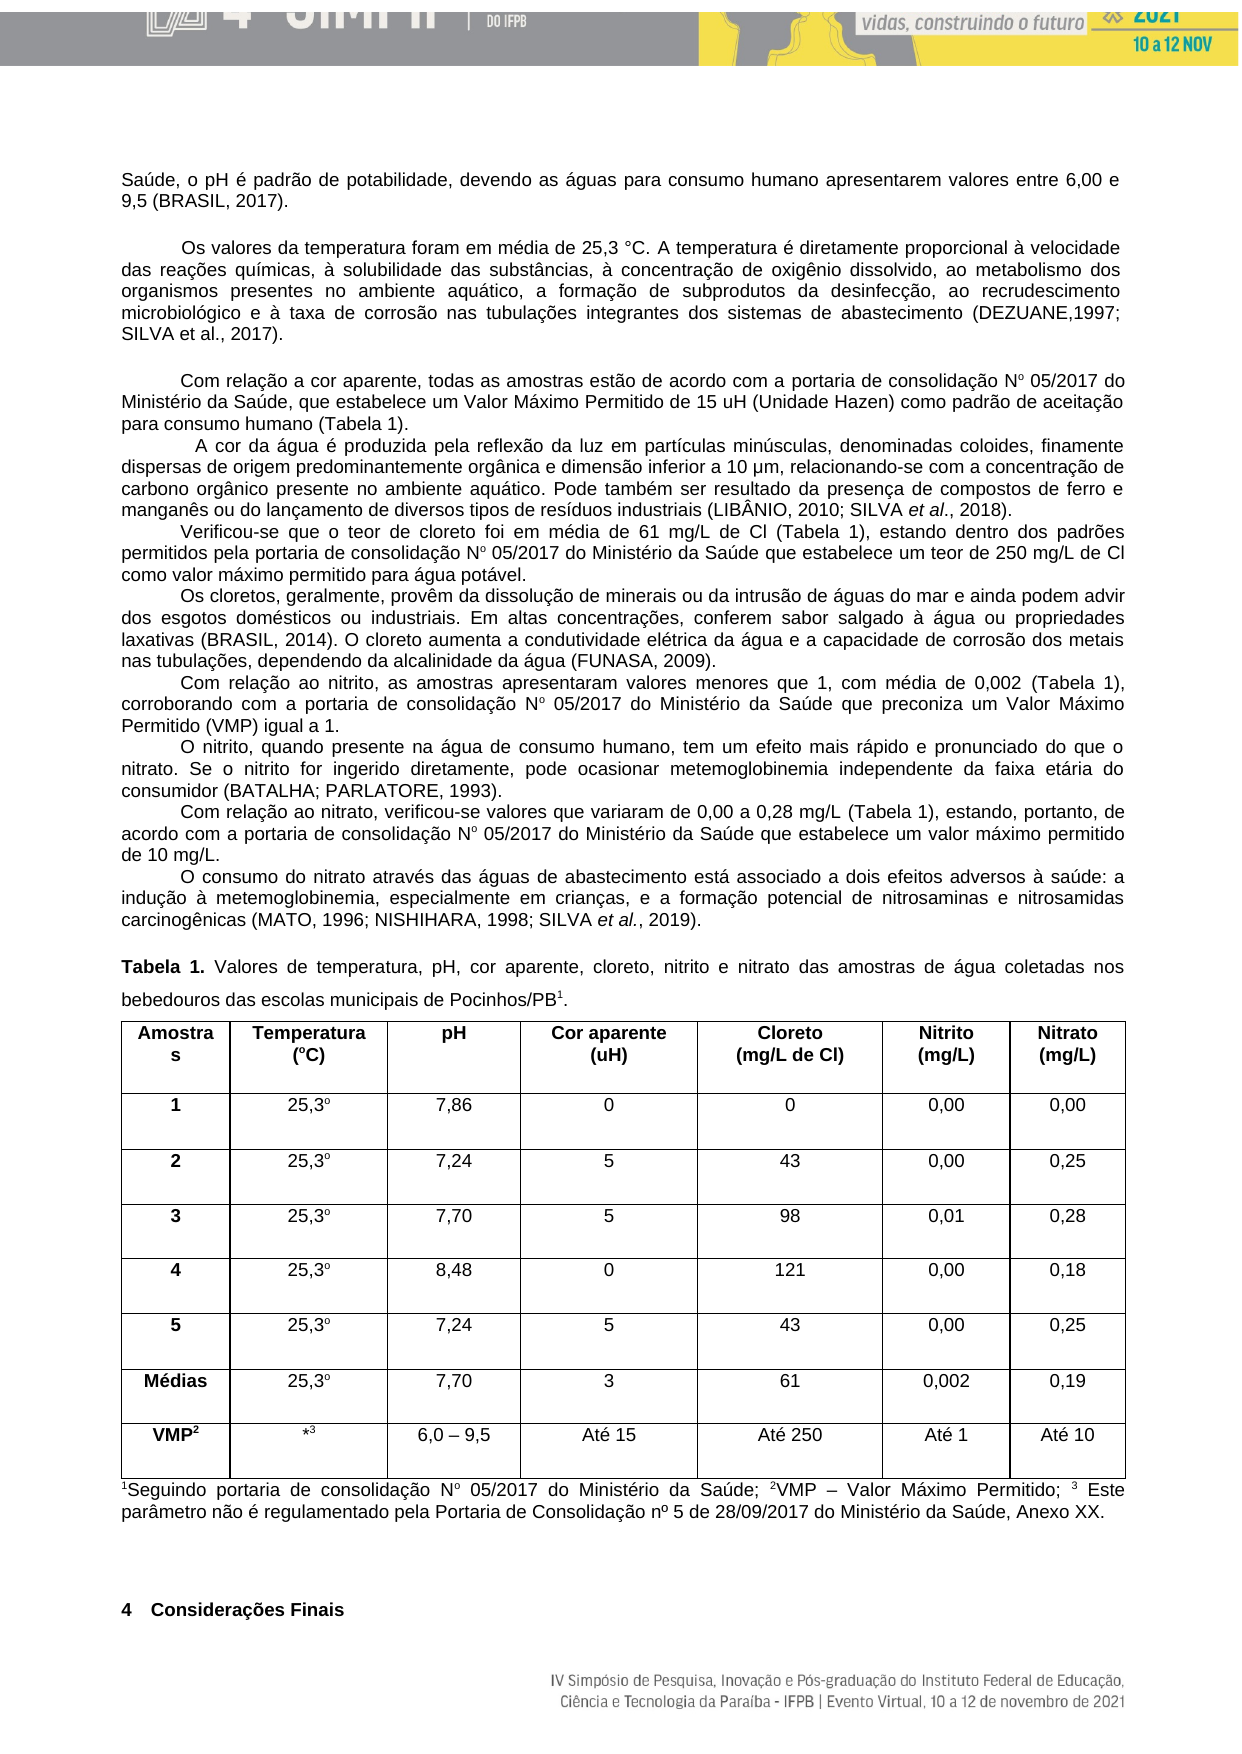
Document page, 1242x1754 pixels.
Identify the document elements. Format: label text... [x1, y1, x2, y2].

table_cell 0 [521, 1094, 697, 1148]
table_header Nitrato (mg/L) [1011, 1022, 1125, 1093]
table_cell 2 [122, 1150, 229, 1204]
text 1Seguindo portaria de consolidação No 05/2017 do Ministério da Saúde; 2VMP – Valor Máximo Permitido; 3 Este parâmetro não é regulamentado pela Portaria de Consolidação nº 5 de 28/09/2017 do Ministério da Saúde, Anexo XX. [121, 1479, 1125, 1522]
table_cell 5 [521, 1150, 697, 1204]
table_cell Até 10 [1011, 1424, 1125, 1478]
table_cell 0 [521, 1259, 697, 1313]
text Com relação ao nitrato, verificou-se valores que variaram de 0,00 a 0,28 mg/L (Tabela 1), estando, portanto, de acordo com a portaria de consolidação No 05/2017 do Ministério da Saúde que estabelece um valor máximo permitido de 10 mg/L. [121, 801, 1125, 866]
table_cell 25,3o [231, 1150, 387, 1204]
table_cell 121 [698, 1259, 882, 1313]
table_cell 0,00 [883, 1314, 1009, 1369]
table_cell 61 [698, 1370, 882, 1423]
table_cell 0,00 [883, 1259, 1009, 1313]
table_cell 0 [698, 1094, 882, 1148]
table_cell 1 [122, 1094, 229, 1148]
table_cell 43 [698, 1150, 882, 1204]
table_cell 0,00 [1011, 1094, 1125, 1148]
table_cell VMP2 [122, 1424, 229, 1478]
table_cell 25,3o [231, 1314, 387, 1369]
table_header Temperatura (oC) [231, 1022, 387, 1093]
table_cell 0,28 [1011, 1205, 1125, 1258]
picture [0, 12, 1239, 66]
table_cell 5 [521, 1205, 697, 1258]
text O consumo do nitrato através das águas de abastecimento está associado a dois efeitos adversos à saúde: a indução à metemoglobinemia, especialmente em crianças, e a formação potencial de nitrosaminas e nitrosamidas carcinogênicas (MATO, 1996; NISHIHARA, 1998; SILVA et al., 2019). [121, 866, 1125, 930]
text Os valores da temperatura foram em média de 25,3 °C. A temperatura é diretamente proporcional à velocidade das reações químicas, à solubilidade das substâncias, à concentração de oxigênio dissolvido, ao metabolismo dos organismos presentes no ambiente aquático, a formação de subprodutos da desinfecção, ao recrudescimento microbiológico e à taxa de corrosão nas tubulações integrantes dos sistemas de abastecimento (DEZUANE,1997; SILVA et al., 2017). [121, 237, 1121, 345]
text O nitrito, quando presente na água de consumo humano, tem um efeito mais rápido e pronunciado do que o nitrato. Se o nitrito for ingerido diretamente, pode ocasionar metemoglobinemia independente da faixa etária do consumidor (BATALHA; PARLATORE, 1993). [121, 736, 1125, 801]
table_cell Até 250 [698, 1424, 882, 1478]
table_header Nitrito (mg/L) [883, 1022, 1009, 1093]
table_header Amostras [122, 1022, 229, 1093]
text Com relação ao nitrito, as amostras apresentaram valores menores que 1, com média de 0,002 (Tabela 1), corroborando com a portaria de consolidação No 05/2017 do Ministério da Saúde que preconiza um Valor Máximo Permitido (VMP) igual a 1. [121, 672, 1125, 736]
table_cell 0,19 [1011, 1370, 1125, 1423]
table_cell 3 [122, 1205, 229, 1258]
table_cell 25,3o [231, 1370, 387, 1423]
table_cell 0,00 [883, 1150, 1009, 1204]
table_cell 0,18 [1011, 1259, 1125, 1313]
list Considerações Finais [121, 1599, 1121, 1620]
text Com relação a cor aparente, todas as amostras estão de acordo com a portaria de consolidação No 05/2017 do Ministério da Saúde, que estabelece um Valor Máximo Permitido de 15 uH (Unidade Hazen) como padrão de aceitação para consumo humano (Tabela 1). [121, 370, 1125, 434]
table_cell 0,002 [883, 1370, 1009, 1423]
table_cell 3 [521, 1370, 697, 1423]
table_header Cloreto (mg/L de Cl) [698, 1022, 882, 1093]
table_cell 6,0 – 9,5 [388, 1424, 520, 1478]
table_cell 25,3o [231, 1259, 387, 1313]
table_cell 25,3o [231, 1094, 387, 1148]
table_cell 5 [122, 1314, 229, 1369]
table_cell Médias [122, 1370, 229, 1423]
table_cell 5 [521, 1314, 697, 1369]
table_cell 98 [698, 1205, 882, 1258]
table_cell *3 [231, 1424, 387, 1478]
table_cell 0,25 [1011, 1150, 1125, 1204]
table_cell 8,48 [388, 1259, 520, 1313]
table_cell 0,25 [1011, 1314, 1125, 1369]
text Verificou-se que o teor de cloreto foi em média de 61 mg/L de Cl (Tabela 1), estando dentro dos padrões permitidos pela portaria de consolidação No 05/2017 do Ministério da Saúde que estabelece um teor de 250 mg/L de Cl como valor máximo permitido para água potável. [121, 521, 1125, 585]
table_cell 7,70 [388, 1205, 520, 1258]
text A cor da água é produzida pela reflexão da luz em partículas minúsculas, denominadas coloides, finamente dispersas de origem predominantemente orgânica e dimensão inferior a 10 μm, relacionando-se com a concentração de carbono orgânico presente no ambiente aquático. Pode também ser resultado da presença de compostos de ferro e manganês ou do lançamento de diversos tipos de resíduos industriais (LIBÂNIO, 2010; SILVA et al., 2018). [121, 434, 1125, 521]
table_cell 25,3o [231, 1205, 387, 1258]
table_cell 7,70 [388, 1370, 520, 1423]
table_header Cor aparente (uH) [521, 1022, 697, 1093]
table_header pH [388, 1022, 520, 1093]
picture [4, 1673, 1125, 1715]
text Os cloretos, geralmente, provêm da dissolução de minerais ou da intrusão de águas do mar e ainda podem advir dos esgotos domésticos ou industriais. Em altas concentrações, conferem sabor salgado à água ou propriedades laxativas (BRASIL, 2014). O cloreto aumenta a condutividade elétrica da água e a capacidade de corrosão dos metais nas tubulações, dependendo da alcalinidade da água (FUNASA, 2009). [121, 585, 1125, 672]
table_cell 7,86 [388, 1094, 520, 1148]
table_cell 0,01 [883, 1205, 1009, 1258]
table_cell 43 [698, 1314, 882, 1369]
table_cell 4 [122, 1259, 229, 1313]
table_cell Até 1 [883, 1424, 1009, 1478]
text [121, 169, 1121, 212]
table_cell 7,24 [388, 1314, 520, 1369]
table_cell Até 15 [521, 1424, 697, 1478]
table_cell 0,00 [883, 1094, 1009, 1148]
table_cell 7,24 [388, 1150, 520, 1204]
text Tabela 1. Valores de temperatura, pH, cor aparente, cloreto, nitrito e nitrato das amostras de água coletadas nos bebedouros das escolas municipais de Pocinhos/PB1. [121, 956, 1125, 1010]
